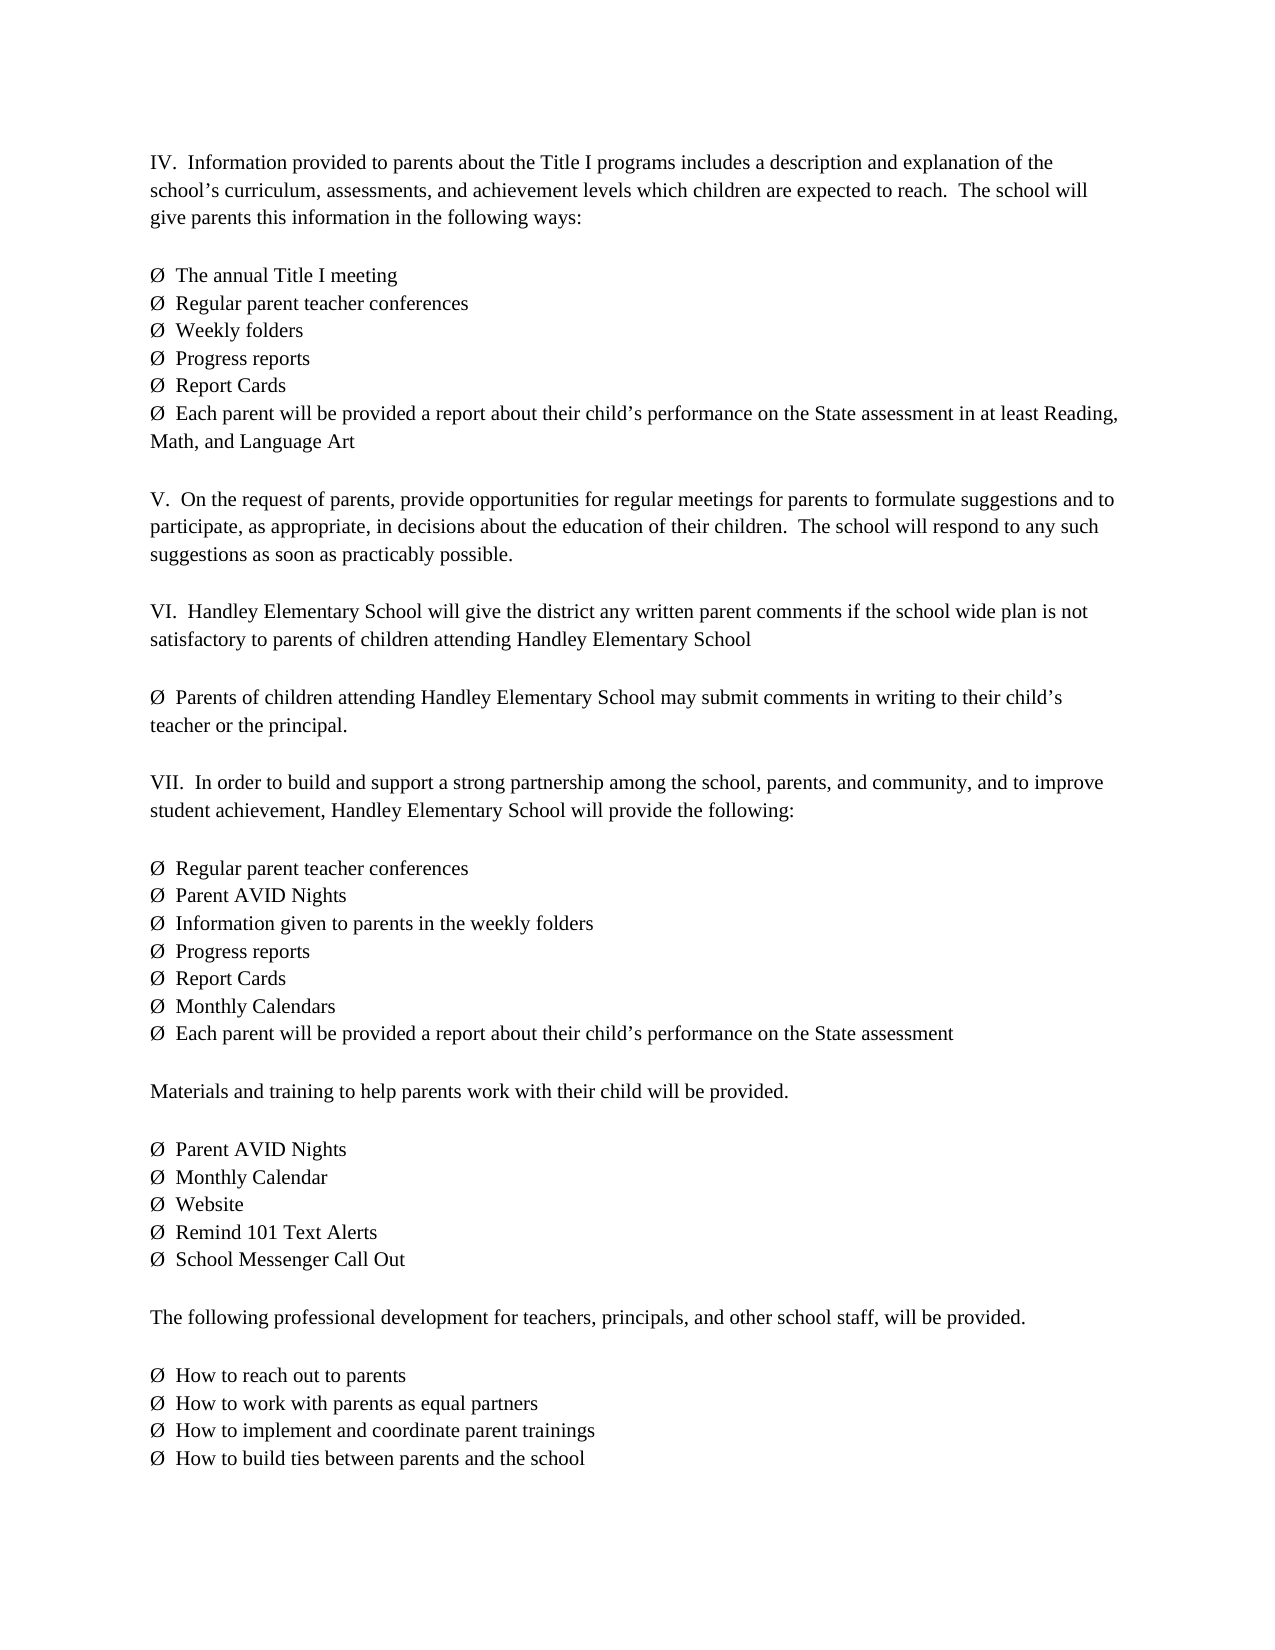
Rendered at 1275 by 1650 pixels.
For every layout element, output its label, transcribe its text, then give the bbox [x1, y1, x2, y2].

text Ø Website [150, 1192, 1125, 1216]
text Ø Report Cards [150, 373, 1125, 397]
text Ø Regular parent teacher conferences [150, 856, 1125, 880]
text Ø Weekly folders [150, 318, 1125, 342]
text Ø Parent AVID Nights [150, 1137, 1125, 1161]
text Ø Parent AVID Nights [150, 883, 1125, 907]
text Ø How to build ties between parents and the school [150, 1446, 1125, 1470]
text Ø Remind 101 Text Alerts [150, 1220, 1125, 1244]
text Ø Each parent will be provided a report about their child’s performance on the State assessment in at least Reading, Math, and Language Art [150, 401, 1125, 453]
text VI. Handley Elementary School will give the district any written parent comments if the school wide plan is not satisfactory to parents of children attending Handley Elementary School [150, 599, 1125, 651]
text Ø Progress reports [150, 346, 1125, 370]
text Ø Each parent will be provided a report about their child’s performance on the State assessment [150, 1021, 1125, 1045]
text Ø The annual Title I meeting [150, 263, 1125, 287]
text Ø Regular parent teacher conferences [150, 291, 1125, 315]
text Ø Progress reports [150, 938, 1125, 963]
text Ø Parents of children attending Handley Elementary School may submit comments in writing to their child’s teacher or the principal. [150, 685, 1125, 737]
text V. On the request of parents, provide opportunities for regular meetings for parents to formulate suggestions and to participate, as appropriate, in decisions about the education of their children. The school will respond to any such suggestions as soon as practicably possible. [150, 486, 1125, 566]
text IV. Information provided to parents about the Title I programs includes a description and explanation of the school’s curriculum, assessments, and achievement levels which children are expected to reach. The school will give parents this information in the following ways: [150, 150, 1125, 229]
text Ø How to reach out to parents [150, 1363, 1125, 1387]
text Materials and training to help parents work with their child will be provided. [150, 1079, 1125, 1103]
text Ø School Messenger Call Out [150, 1247, 1125, 1271]
text Ø How to work with parents as equal partners [150, 1391, 1125, 1415]
text Ø Report Cards [150, 966, 1125, 990]
text Ø Information given to parents in the weekly folders [150, 911, 1125, 935]
text Ø Monthly Calendar [150, 1164, 1125, 1189]
text Ø Monthly Calendars [150, 994, 1125, 1018]
text VII. In order to build and support a strong partnership among the school, parents, and community, and to improve student achievement, Handley Elementary School will provide the following: [150, 770, 1125, 822]
text Ø How to implement and coordinate parent trainings [150, 1418, 1125, 1442]
text The following professional development for teachers, principals, and other school staff, will be provided. [150, 1305, 1125, 1329]
